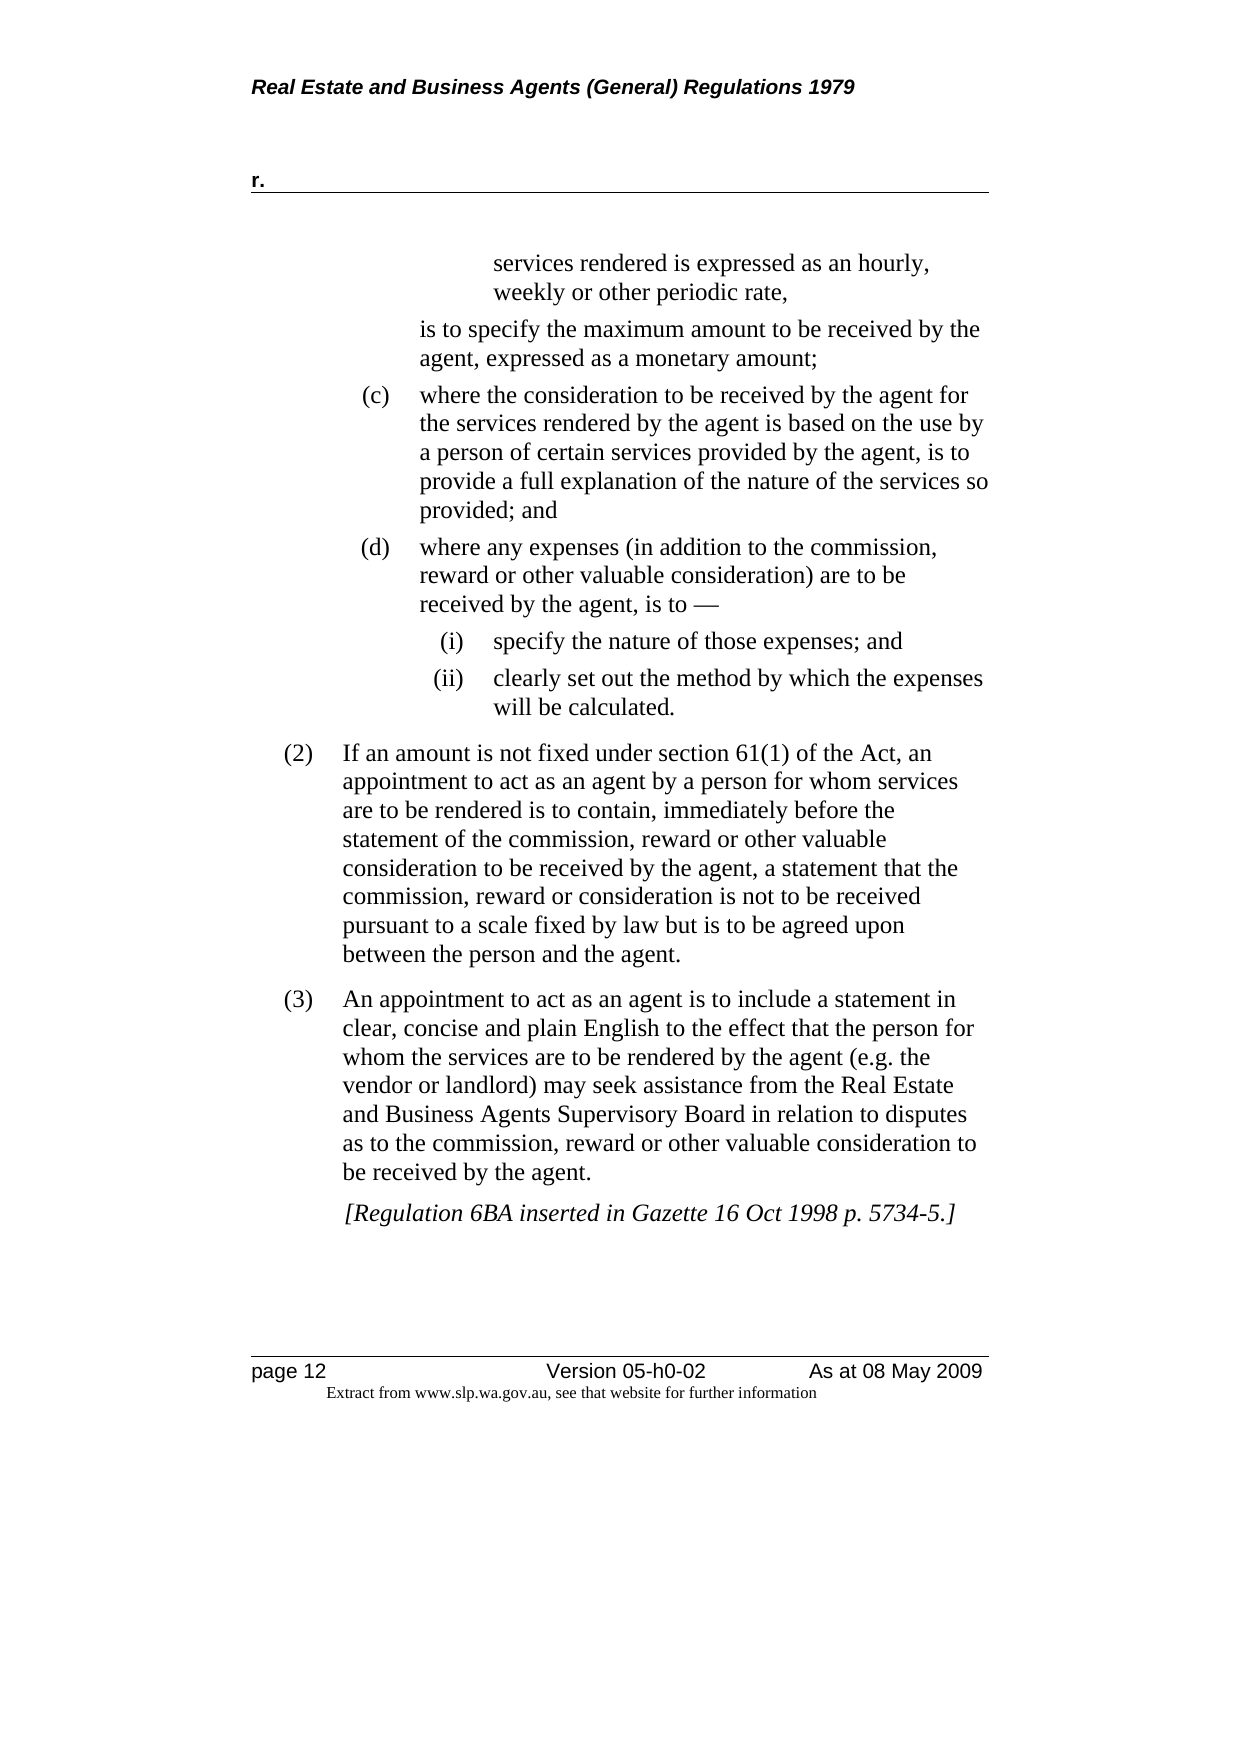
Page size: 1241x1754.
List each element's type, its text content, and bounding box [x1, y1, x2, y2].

text (ii) clearly set out the method by which the expenses will be calculated. [251, 663, 989, 721]
text (3) An appointment to act as an agent is to include a statement in clear, concise and plain English to the effect that the person for whom the services are to be rendered by the agent (e.g. the vendor or landlord) may seek assistance from the Real Estate and Business Agents Supervisory Board in relation to disputes as to the commission, reward or other valuable consideration to be received by the agent. [251, 984, 989, 1186]
text [Regulation 6BA inserted in Gazette 16 Oct 1998 p. 5734-5.] [251, 1198, 989, 1227]
text (2) If an amount is not fixed under section 61(1) of the Act, an appointment to act as an agent by a person for whom services are to be rendered is to contain, immediately before the statement of the commission, reward or other valuable consideration to be received by the agent, a statement that the commission, reward or consideration is not to be received pursuant to a scale fixed by law but is to be agreed upon between the person and the agent. [251, 738, 989, 968]
text (i) specify the nature of those expenses; and [251, 626, 989, 655]
text (d) where any expenses (in addition to the commission, reward or other valuable consideration) are to be received by the agent, is to — [251, 532, 989, 618]
text (c) where the consideration to be received by the agent for the services rendered by the agent is based on the use by a person of certain services provided by the agent, is to provide a full explanation of the nature of the services so provided; and [251, 380, 989, 523]
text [251, 248, 989, 306]
text is to specify the maximum amount to be received by the agent, expressed as a monetary amount; [251, 314, 989, 371]
